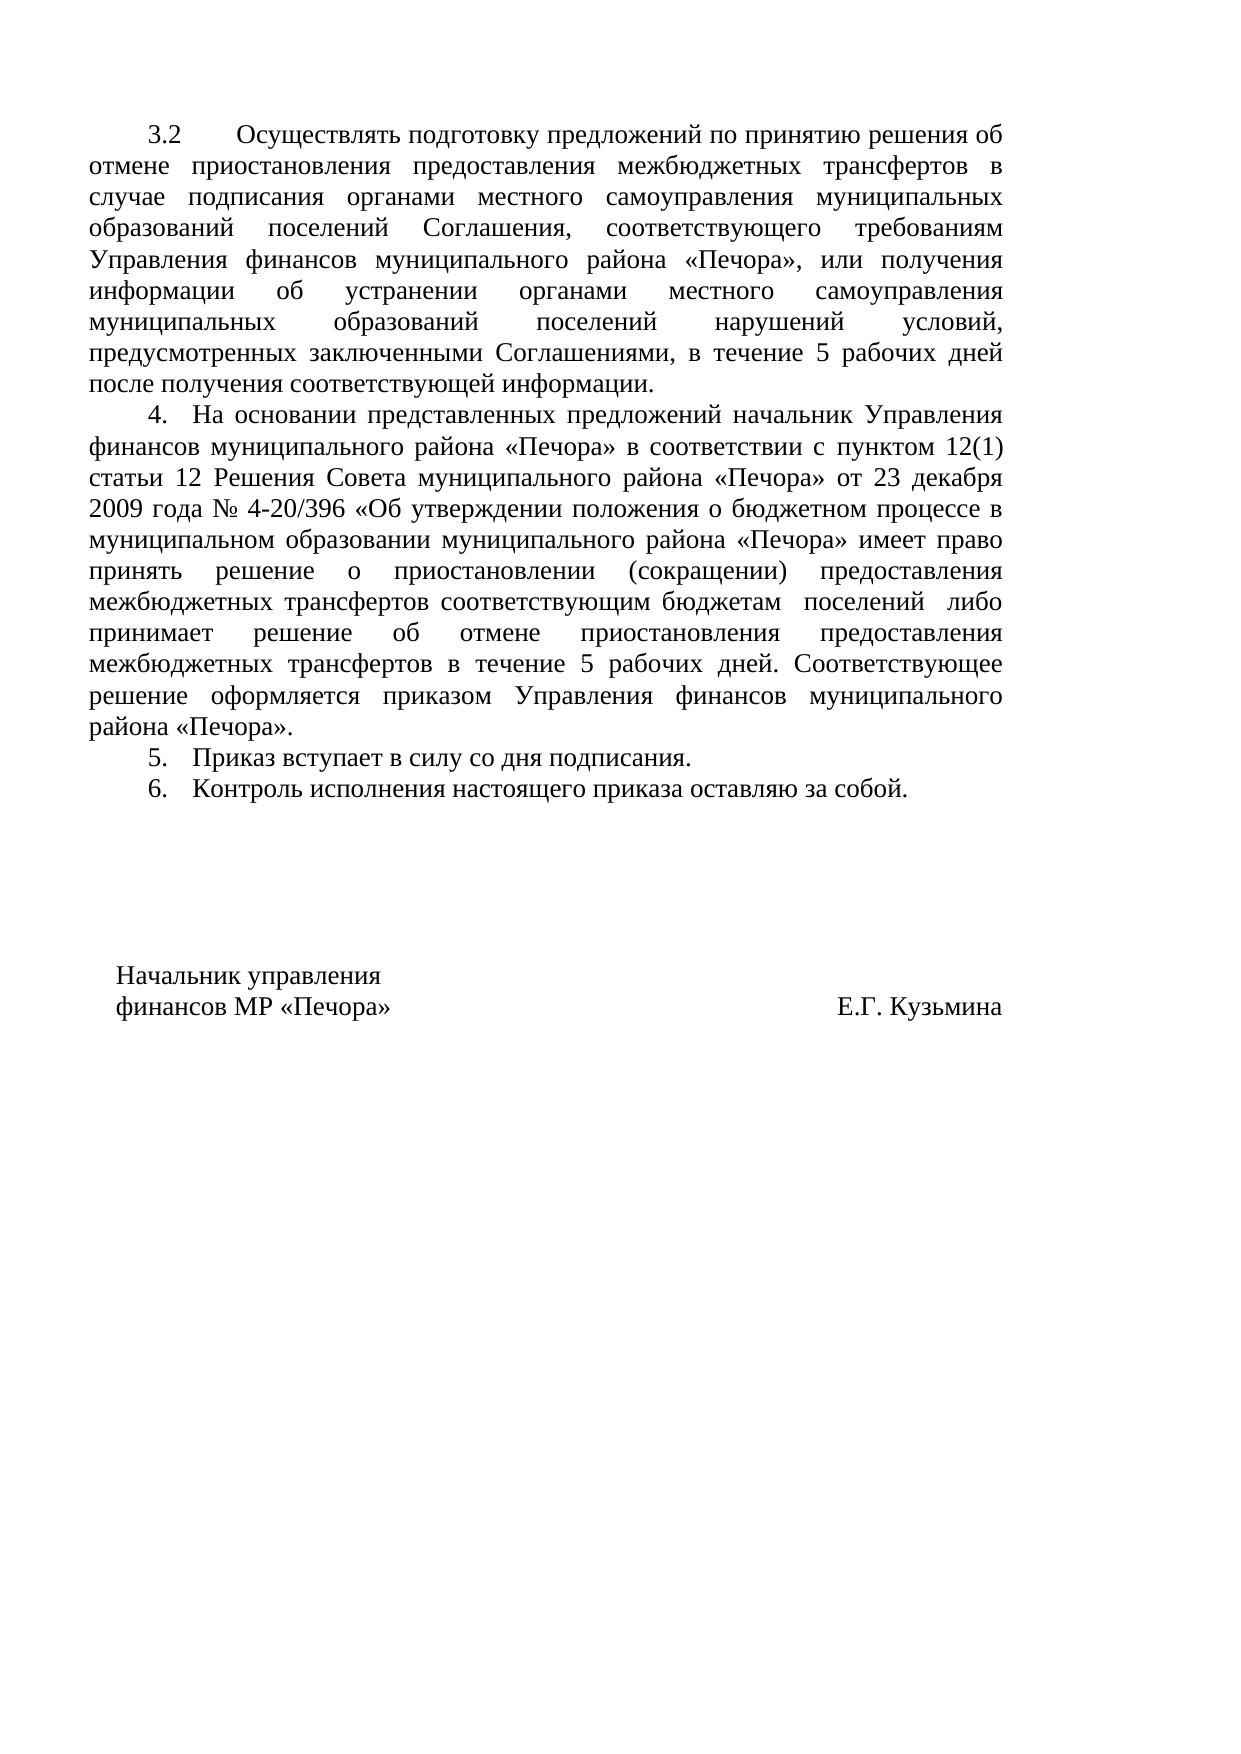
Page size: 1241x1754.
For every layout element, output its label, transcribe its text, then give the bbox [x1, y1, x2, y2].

text Начальник управления [44, 959, 1004, 990]
list Приказ вступает в силу со дня подписания. [89, 741, 1004, 772]
list На основании представленных предложений начальник Управления финансов муниципального района «Печора» в соответствии с пунктом 12(1) статьи 12 Решения Совета муниципального района «Печора» от 23 декабря 2009 года № 4-20/396 «Об утверждении положения о бюджетном процессе в муниципальном образовании муниципального района «Печора» имеет право принять решение о приостановлении (сокращении) предоставления межбюджетных трансфертов соответствующим бюджетам поселений либо принимает решение об отмене приостановления предоставления межбюджетных трансфертов в течение 5 рабочих дней. Соответствующее решение оформляется приказом Управления финансов муниципального района «Печора». [89, 398, 1004, 741]
list Осуществлять подготовку предложений по принятию решения об отмене приостановления предоставления межбюджетных трансфертов в случае подписания органами местного самоуправления муниципальных образований поселений Соглашения, соответствующего требованиям Управления финансов муниципального района «Печора», или получения информации об устранении органами местного самоуправления муниципальных образований поселений нарушений условий, предусмотренных заключенными Соглашениями, в течение 5 рабочих дней после получения соответствующей информации. [89, 118, 1004, 398]
text финансов МР «Печора» Е.Г. Кузьмина [89, 990, 1004, 1021]
list Контроль исполнения настоящего приказа оставляю за собой. [89, 772, 1004, 803]
